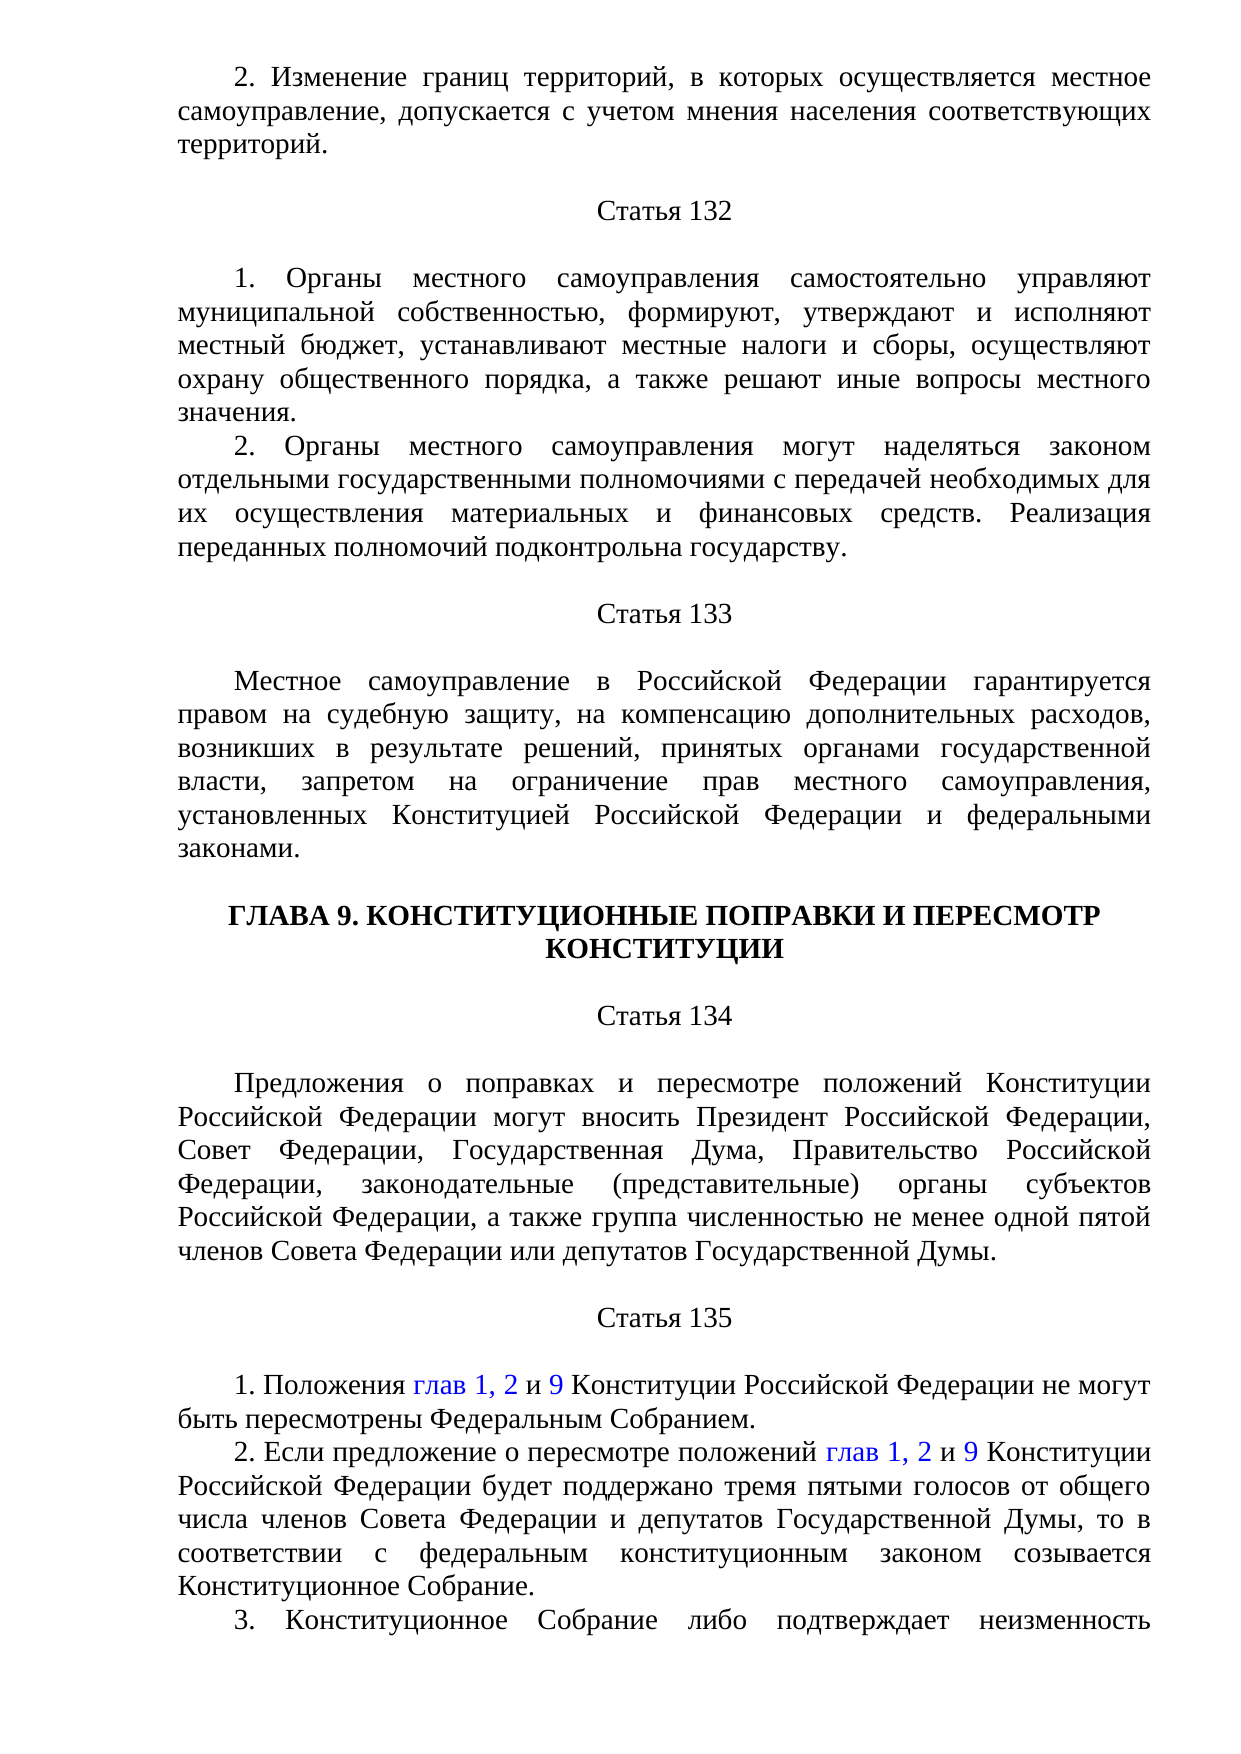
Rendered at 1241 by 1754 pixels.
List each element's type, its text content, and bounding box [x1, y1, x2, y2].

text 1. Положения глав 1, 2 и 9 Конституции Российской Федерации не могут быть пересмотрены Федеральным Собранием. [177, 1367, 1152, 1434]
text 2. Органы местного самоуправления могут наделяться законом отдельными государственными полномочиями с передачей необходимых для их осуществления материальных и финансовых средств. Реализация переданных полномочий подконтрольна государству. [177, 428, 1152, 562]
text Статья 132 [177, 193, 1152, 227]
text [177, 1602, 1152, 1636]
text Статья 134 [177, 998, 1152, 1032]
text Местное самоуправление в Российской Федерации гарантируется правом на судебную защиту, на компенсацию дополнительных расходов, возникших в результате решений, принятых органами государственной власти, запретом на ограничение прав местного самоуправления, установленных Конституцией Российской Федерации и федеральными законами. [177, 663, 1152, 864]
text Статья 133 [177, 596, 1152, 629]
title ГЛАВА 9. КОНСТИТУЦИОННЫЕ ПОПРАВКИ И ПЕРЕСМОТР КОНСТИТУЦИИ [177, 898, 1152, 965]
text 2. Изменение границ территорий, в которых осуществляется местное самоуправление, допускается с учетом мнения населения соответствующих территорий. [177, 59, 1152, 160]
text Предложения о поправках и пересмотре положений Конституции Российской Федерации могут вносить Президент Российской Федерации, Совет Федерации, Государственная Дума, Правительство Российской Федерации, законодательные (представительные) органы субъектов Российской Федерации, а также группа численностью не менее одной пятой членов Совета Федерации или депутатов Государственной Думы. [177, 1065, 1152, 1267]
text 1. Органы местного самоуправления самостоятельно управляют муниципальной собственностью, формируют, утверждают и исполняют местный бюджет, устанавливают местные налоги и сборы, осуществляют охрану общественного порядка, а также решают иные вопросы местного значения. [177, 260, 1152, 428]
text 2. Если предложение о пересмотре положений глав 1, 2 и 9 Конституции Российской Федерации будет поддержано тремя пятыми голосов от общего числа членов Совета Федерации и депутатов Государственной Думы, то в соответствии с федеральным конституционным законом созывается Конституционное Собрание. [177, 1434, 1152, 1602]
text Статья 135 [177, 1300, 1152, 1334]
